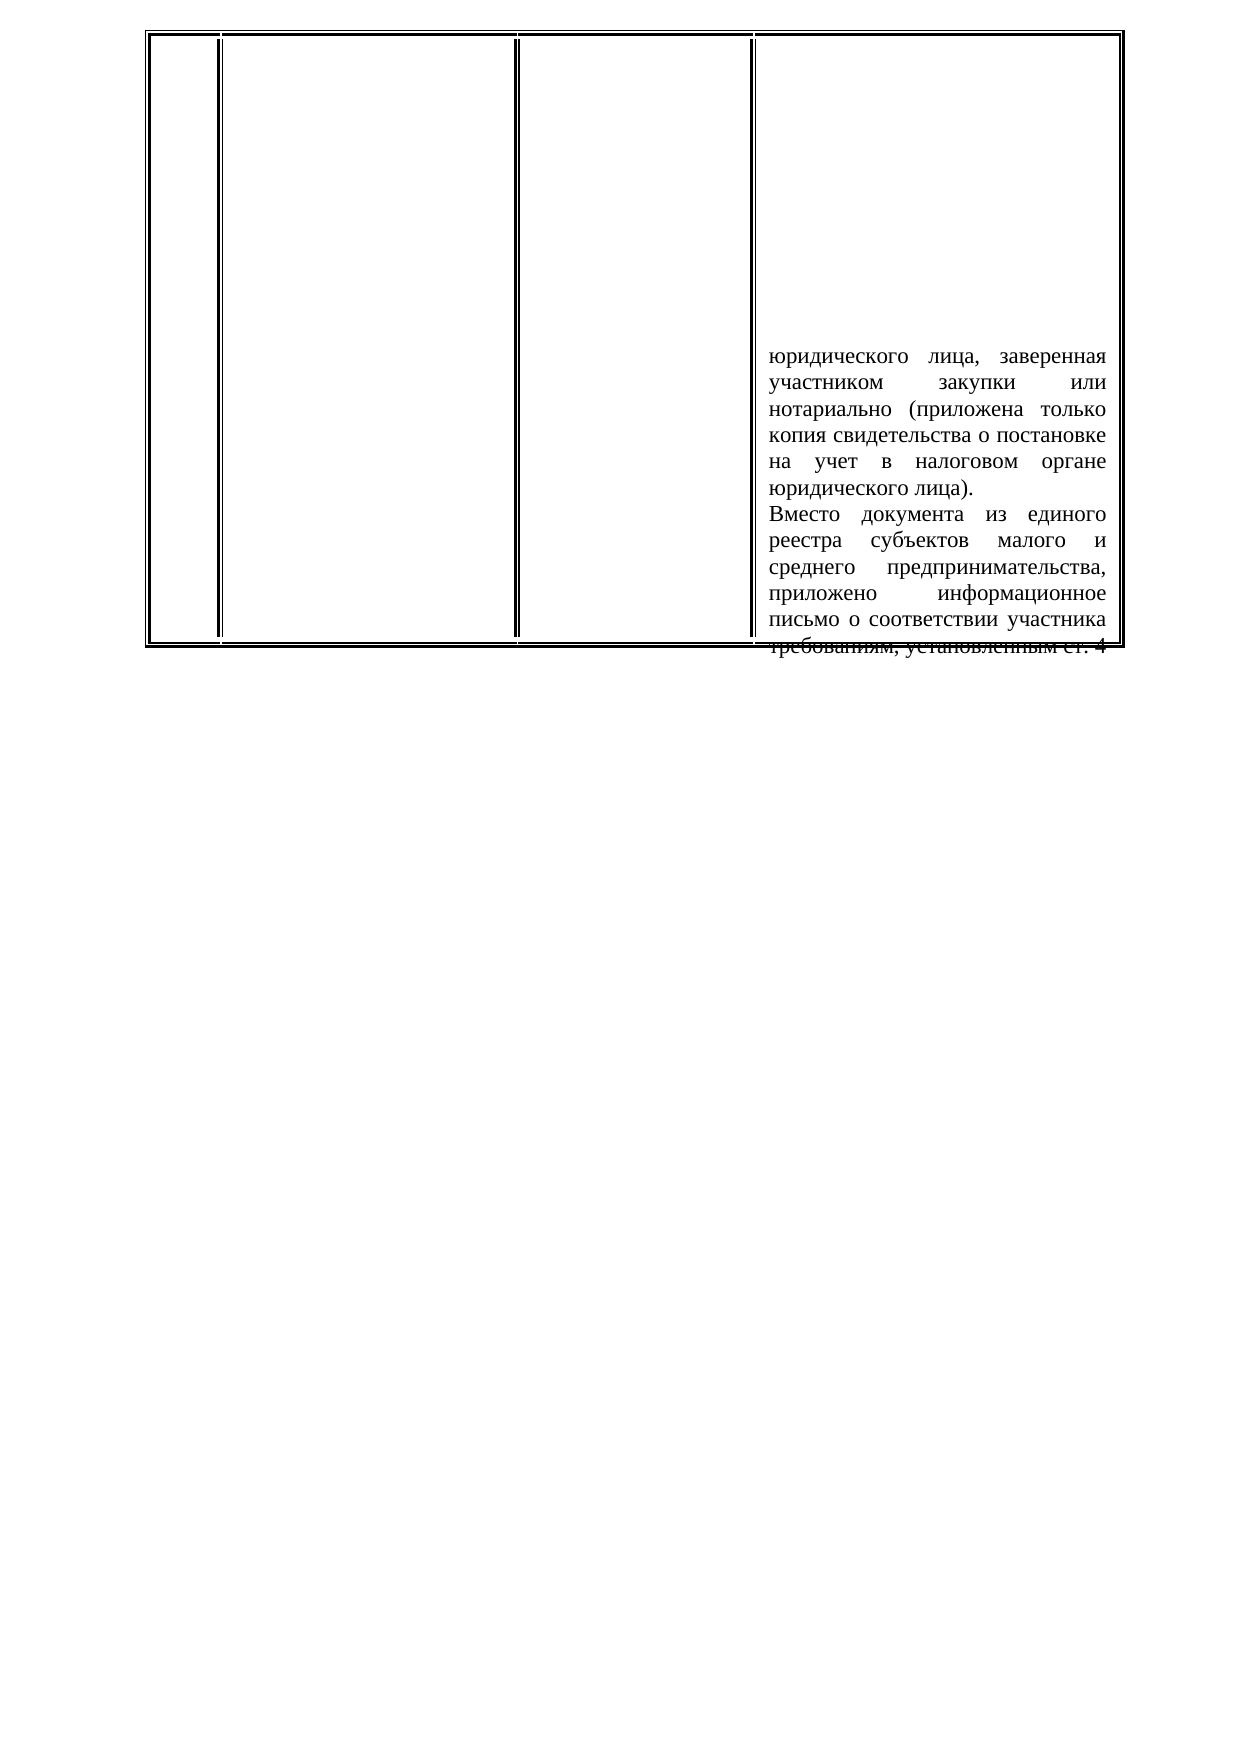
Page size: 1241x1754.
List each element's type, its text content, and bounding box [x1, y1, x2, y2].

table_cell С.А. Шаршов [517, 31, 753, 642]
